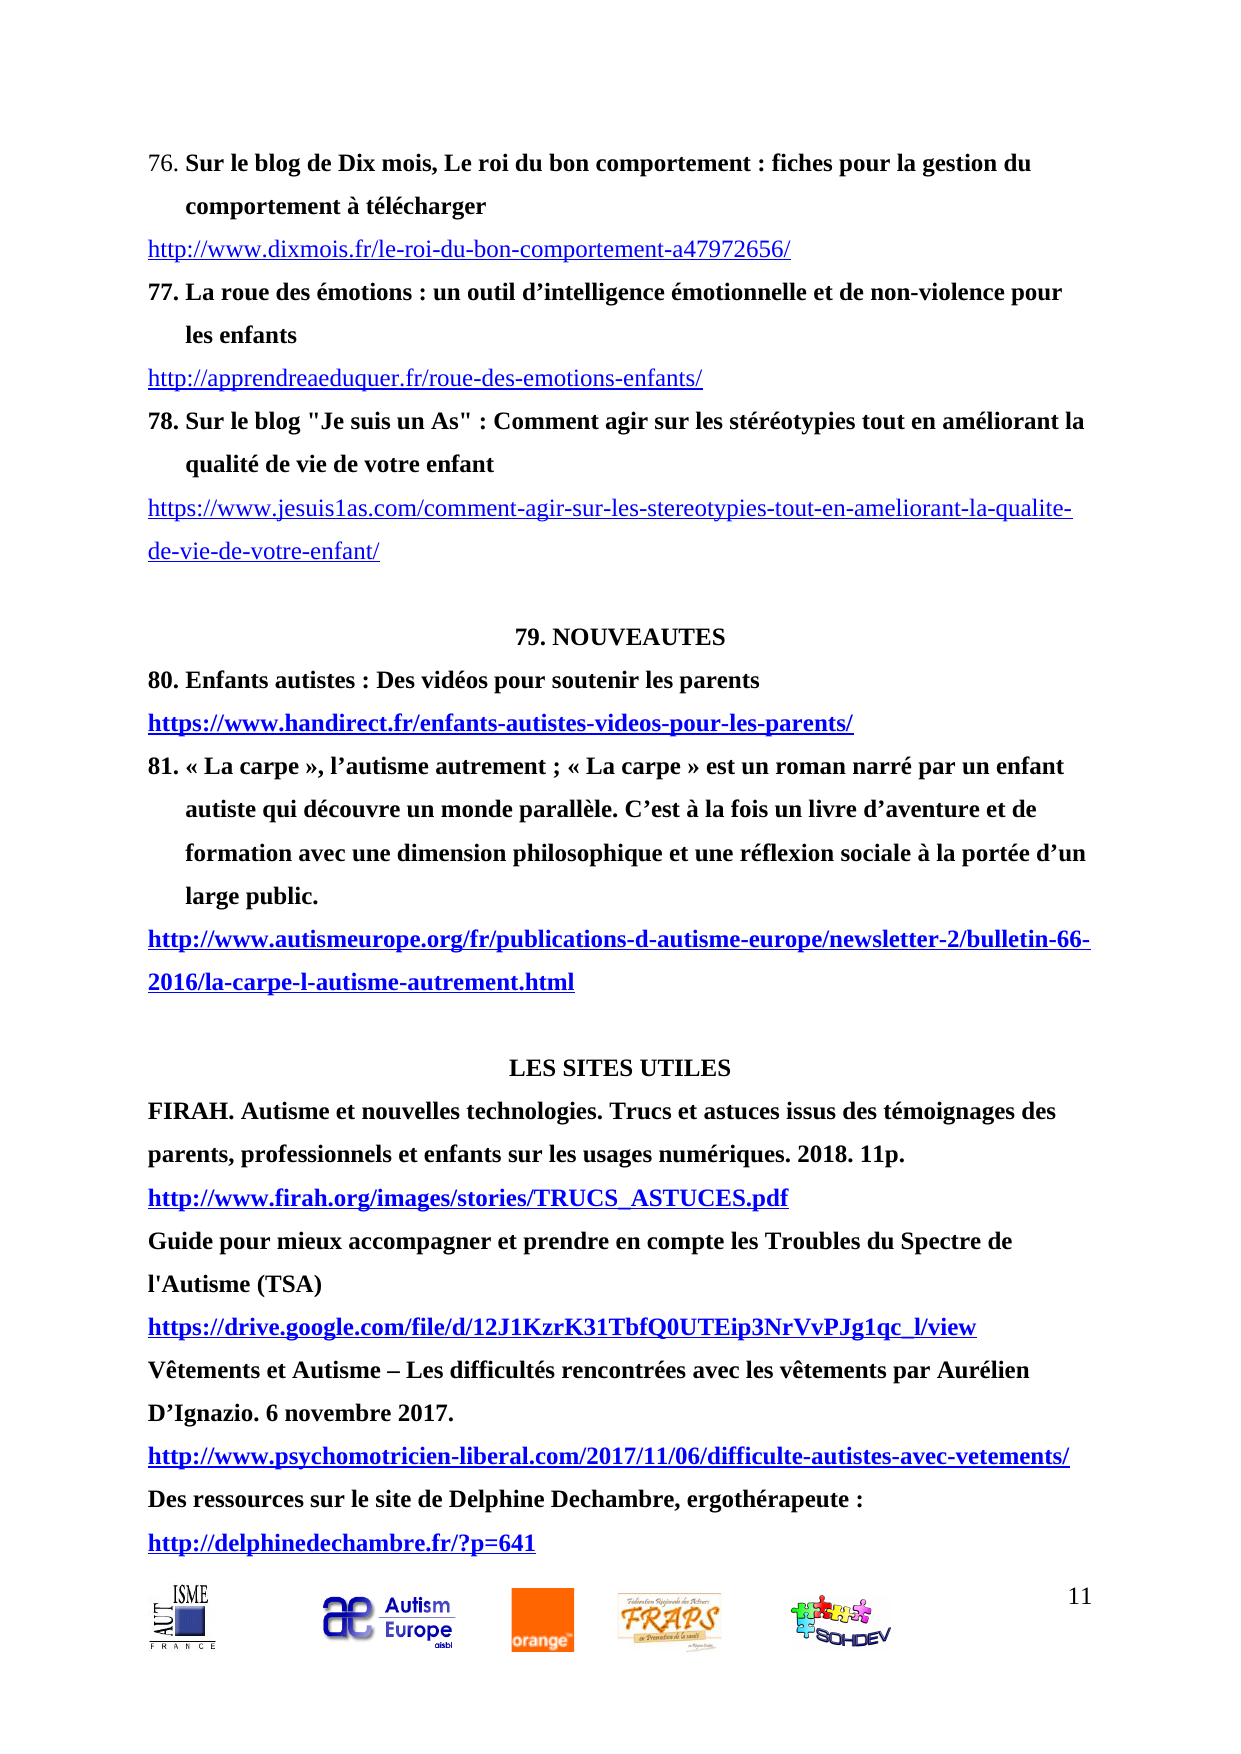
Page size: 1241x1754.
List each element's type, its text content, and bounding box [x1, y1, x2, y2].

list Sur le blog "Je suis un As" : Comment agir sur les stéréotypies tout en améliorant la qualité de vie de votre enfant [148, 406, 1093, 478]
picture [617, 1593, 722, 1652]
picture [316, 1581, 456, 1652]
text http://delphinedechambre.fr/?p=641 [148, 1528, 1093, 1556]
text http://www.autismeurope.org/fr/publications-d-autisme-europe/newsletter-2/bulletin-66-2016/la-carpe-l-autisme-autrement.html [148, 924, 1093, 996]
text https://drive.google.com/file/d/12J1KzrK31TbfQ0UTEip3NrVvPJg1qc_l/view [148, 1312, 1093, 1341]
text LES SITES UTILES [148, 1053, 1093, 1082]
text http://www.psychomotricien-liberal.com/2017/11/06/difficulte-autistes-avec-vetements/ [148, 1441, 1093, 1470]
text Vêtements et Autisme – Les difficultés rencontrées avec les vêtements par Aurélien D’Ignazio. 6 novembre 2017. [148, 1355, 1093, 1427]
text https://www.handirect.fr/enfants-autistes-videos-pour-les-parents/ [148, 708, 1093, 737]
text Guide pour mieux accompagner et prendre en compte les Troubles du Spectre de l'Autisme (TSA) [148, 1226, 1093, 1298]
picture [789, 1595, 892, 1652]
list Sur le blog de Dix mois, Le roi du bon comportement : fiches pour la gestion du comportement à télécharger [148, 148, 1093, 219]
text http://www.dixmois.fr/le-roi-du-bon-comportement-a47972656/ [148, 234, 1093, 263]
list « La carpe », l’autisme autrement ; « La carpe » est un roman narré par un enfant autiste qui découvre un monde parallèle. C’est à la fois un livre d’aventure et de formation avec une dimension philosophique et une réflexion sociale à la portée d’un large public. [148, 751, 1093, 909]
list NOUVEAUTES [148, 622, 1093, 651]
text Des ressources sur le site de Delphine Dechambre, ergothérapeute : [148, 1484, 1093, 1513]
text https://www.jesuis1as.com/comment-agir-sur-les-stereotypies-tout-en-ameliorant-la-qualite-de-vie-de-votre-enfant/ [148, 493, 1093, 564]
picture [147, 1582, 217, 1652]
text http://apprendreaeduquer.fr/roue-des-emotions-enfants/ [148, 363, 1093, 392]
list Enfants autistes : Des vidéos pour soutenir les parents [148, 665, 1093, 694]
picture [511, 1588, 575, 1652]
text FIRAH. Autisme et nouvelles technologies. Trucs et astuces issus des témoignages des parents, professionnels et enfants sur les usages numériques. 2018. 11p. http://www.firah.org/images/stories/TRUCS_ASTUCES.pdf [148, 1096, 1093, 1211]
list La roue des émotions : un outil d’intelligence émotionnelle et de non-violence pour les enfants [148, 277, 1093, 349]
